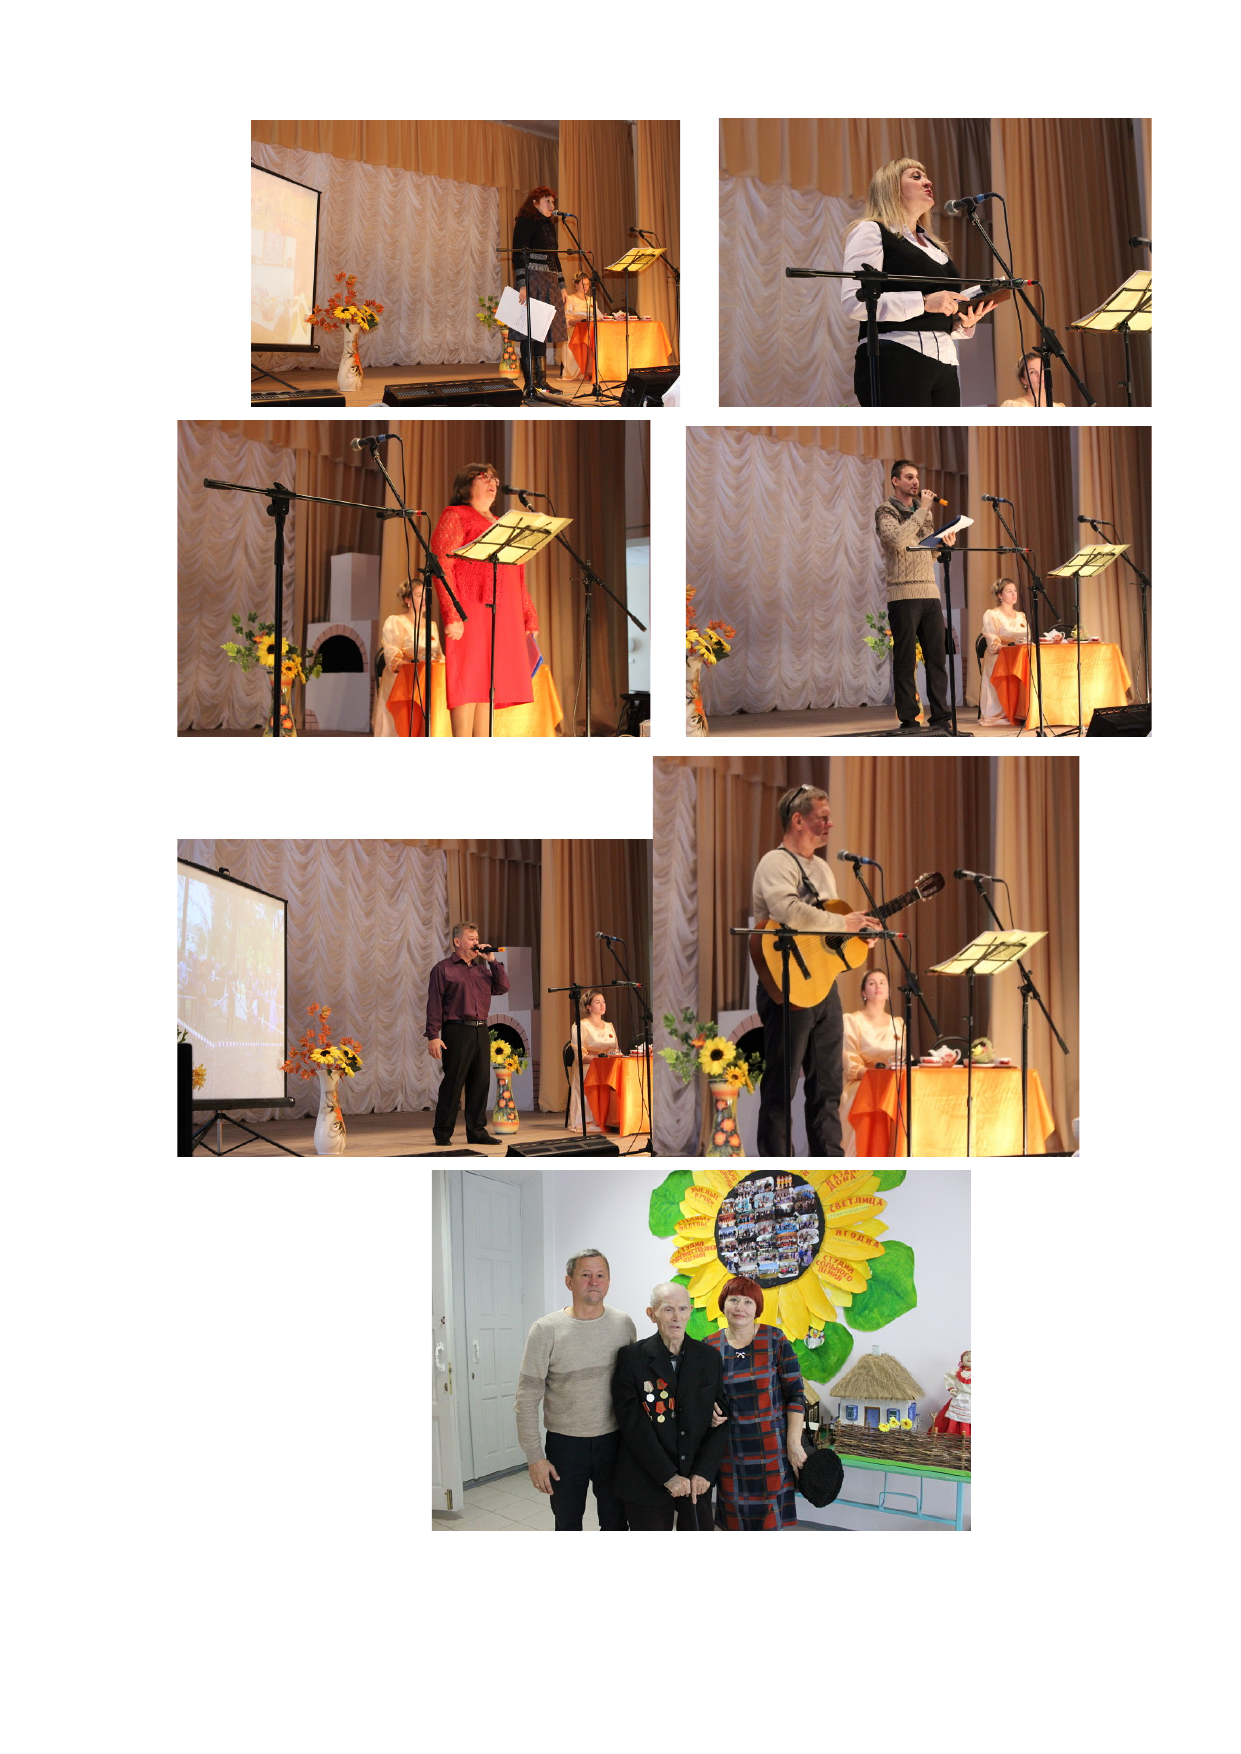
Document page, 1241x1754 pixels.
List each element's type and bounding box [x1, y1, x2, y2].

picture [177, 420, 651, 737]
picture [177, 756, 1080, 1157]
picture [685, 426, 1152, 737]
picture [718, 118, 1152, 407]
picture [431, 1170, 971, 1531]
picture [251, 120, 680, 407]
